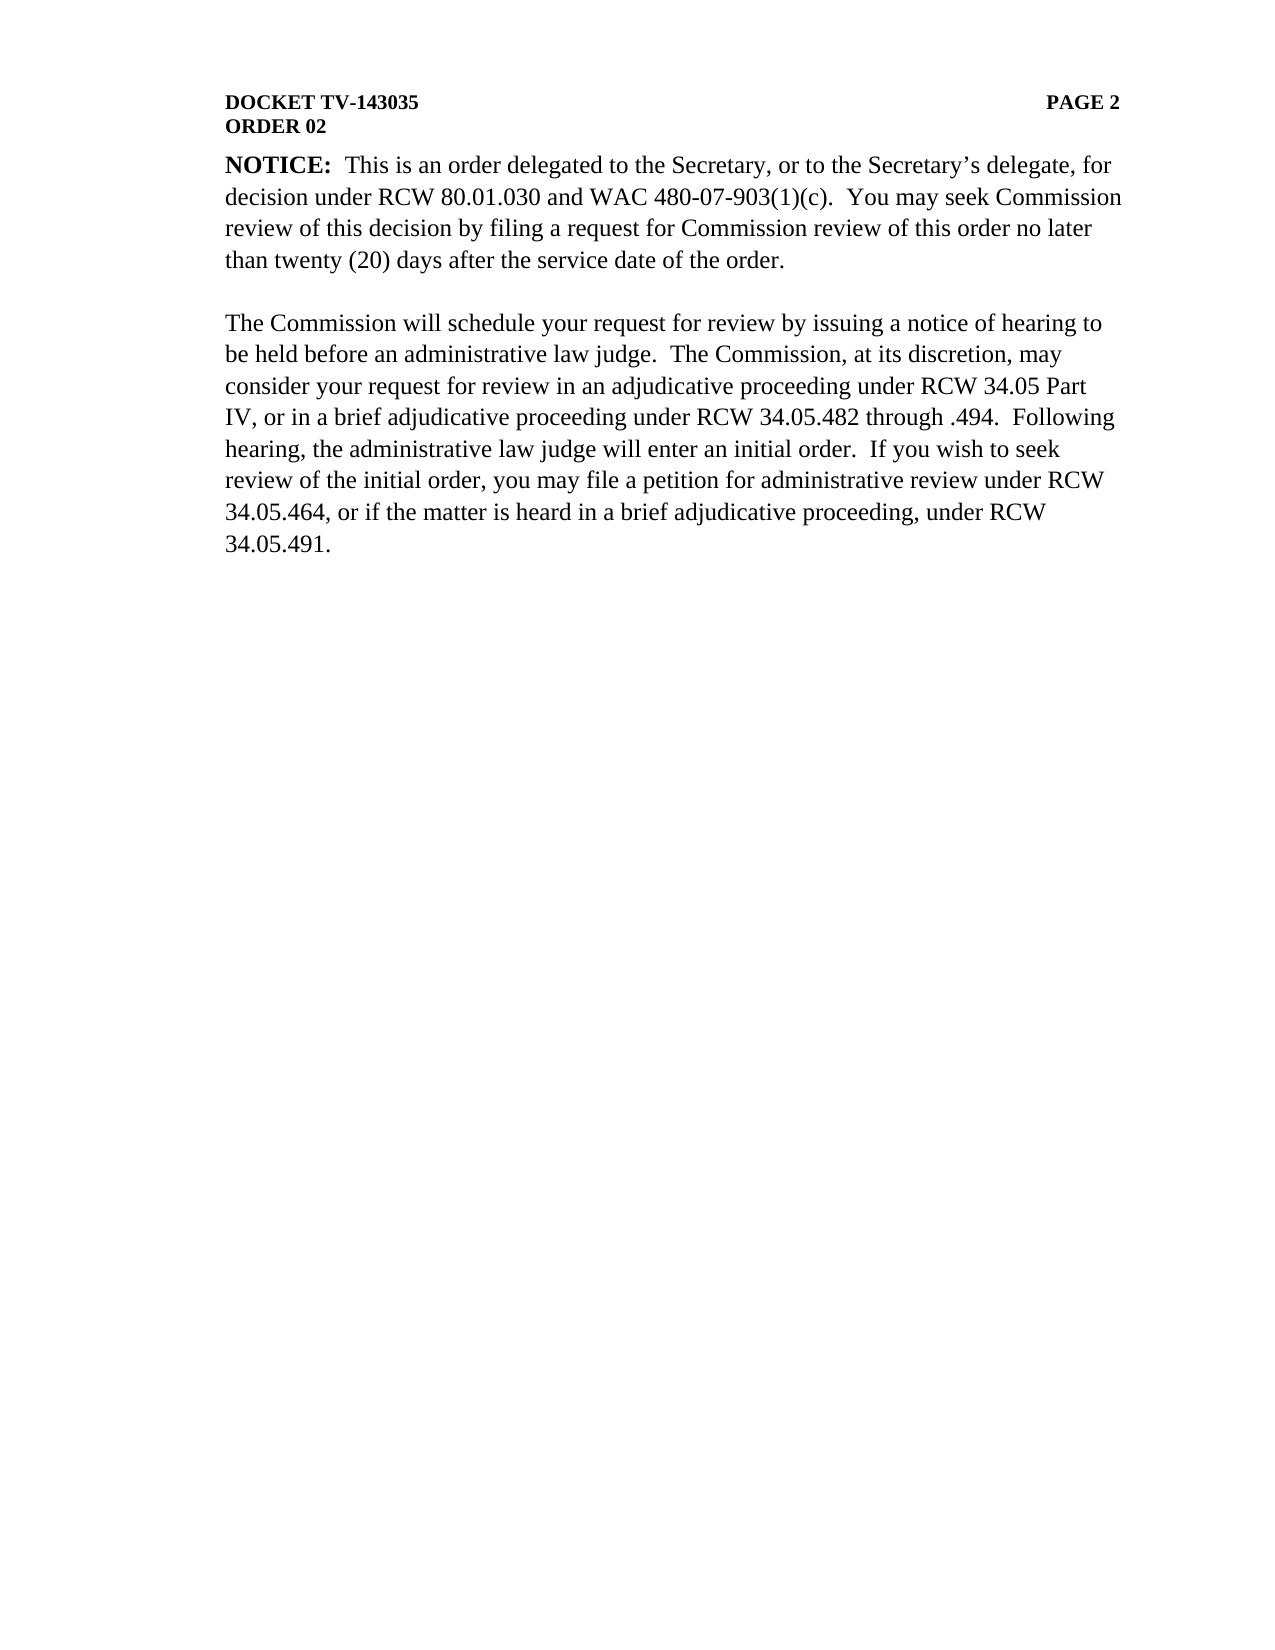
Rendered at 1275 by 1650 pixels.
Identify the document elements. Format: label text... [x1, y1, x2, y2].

text The Commission will schedule your request for review by issuing a notice of hearing to be held before an administrative law judge. The Commission, at its discretion, may consider your request for review in an adjudicative proceeding under RCW 34.05 Part IV, or in a brief adjudicative proceeding under RCW 34.05.482 through .494. Following hearing, the administrative law judge will enter an initial order. If you wish to seek review of the initial order, you may file a petition for administrative review under RCW 34.05.464, or if the matter is heard in a brief adjudicative proceeding, under RCW 34.05.491. [225, 308, 1125, 557]
text NOTICE: This is an order delegated to the Secretary, or to the Secretary’s delegate, for decision under RCW 80.01.030 and WAC 480-07-903(1)(c). You may seek Commission review of this decision by filing a request for Commission review of this order no later than twenty (20) days after the service date of the order. [225, 150, 1125, 273]
